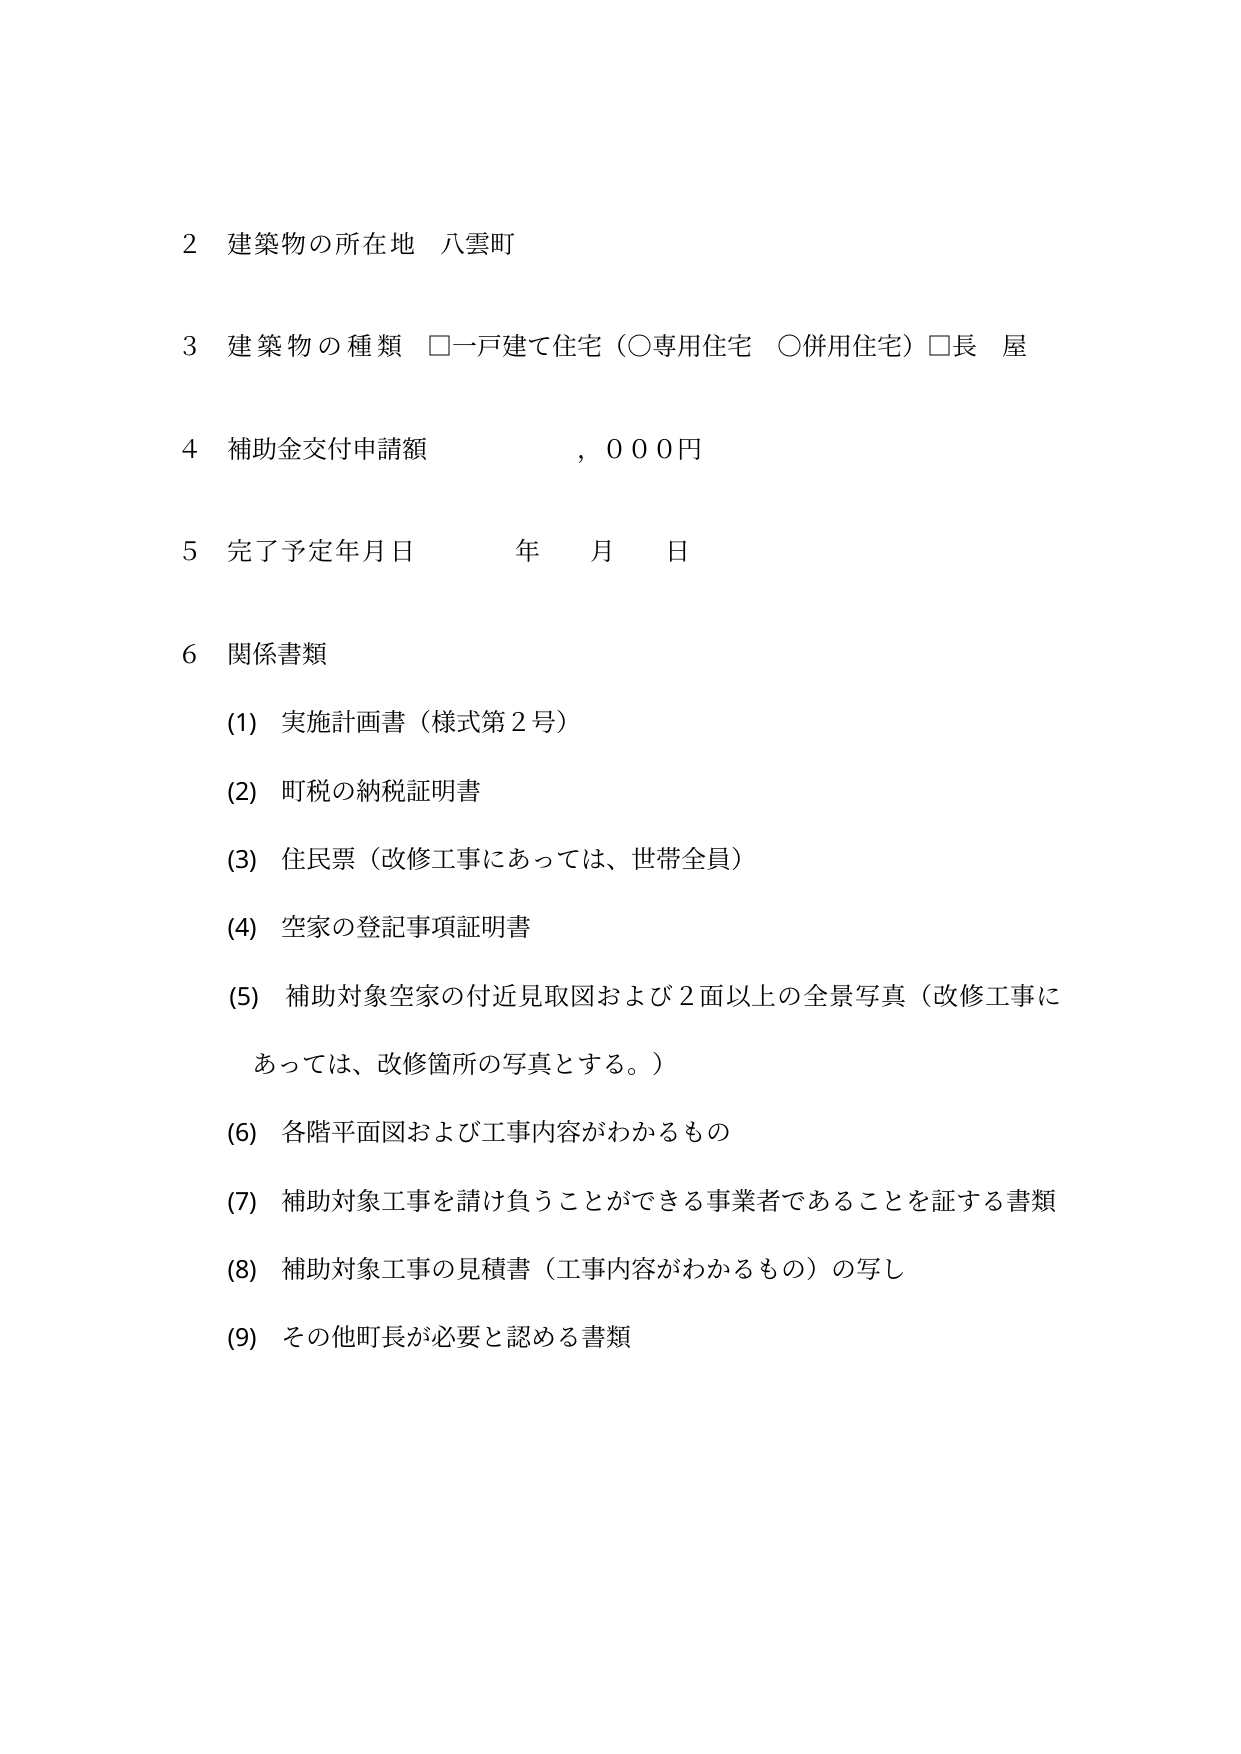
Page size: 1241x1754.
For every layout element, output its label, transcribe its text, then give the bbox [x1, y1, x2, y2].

text (4) 空家の登記事項証明書 [177, 892, 1063, 960]
text ５ 完了予定年月日 年 月 日 [177, 516, 1063, 584]
text (5) 補助対象空家の付近見取図および２面以上の全景写真（改修工事にあっては、改修箇所の写真とする。） [177, 960, 1063, 1097]
text (2) 町税の納税証明書 [177, 755, 1063, 823]
text (3) 住民票（改修工事にあっては、世帯全員） [177, 823, 1063, 892]
text ６ 関係書類 [177, 618, 1063, 687]
text ２ 建築物の所在地 八雲町 [177, 208, 1063, 277]
text (9) その他町長が必要と認める書類 [177, 1302, 1063, 1370]
text (8) 補助対象工事の見積書（工事内容がわかるもの）の写し [177, 1233, 1063, 1302]
text ４ 補助金交付申請額 ，０００円 [177, 413, 1063, 482]
text (6) 各階平面図および工事内容がわかるもの [177, 1097, 1063, 1165]
text (7) 補助対象工事を請け負うことができる事業者であることを証する書類 [177, 1165, 1063, 1233]
text ３ 建築物の種類 □一戸建て住宅（○専用住宅 ○併用住宅）□長 屋 [177, 311, 1063, 379]
text (1) 実施計画書（様式第２号） [202, 687, 1063, 755]
